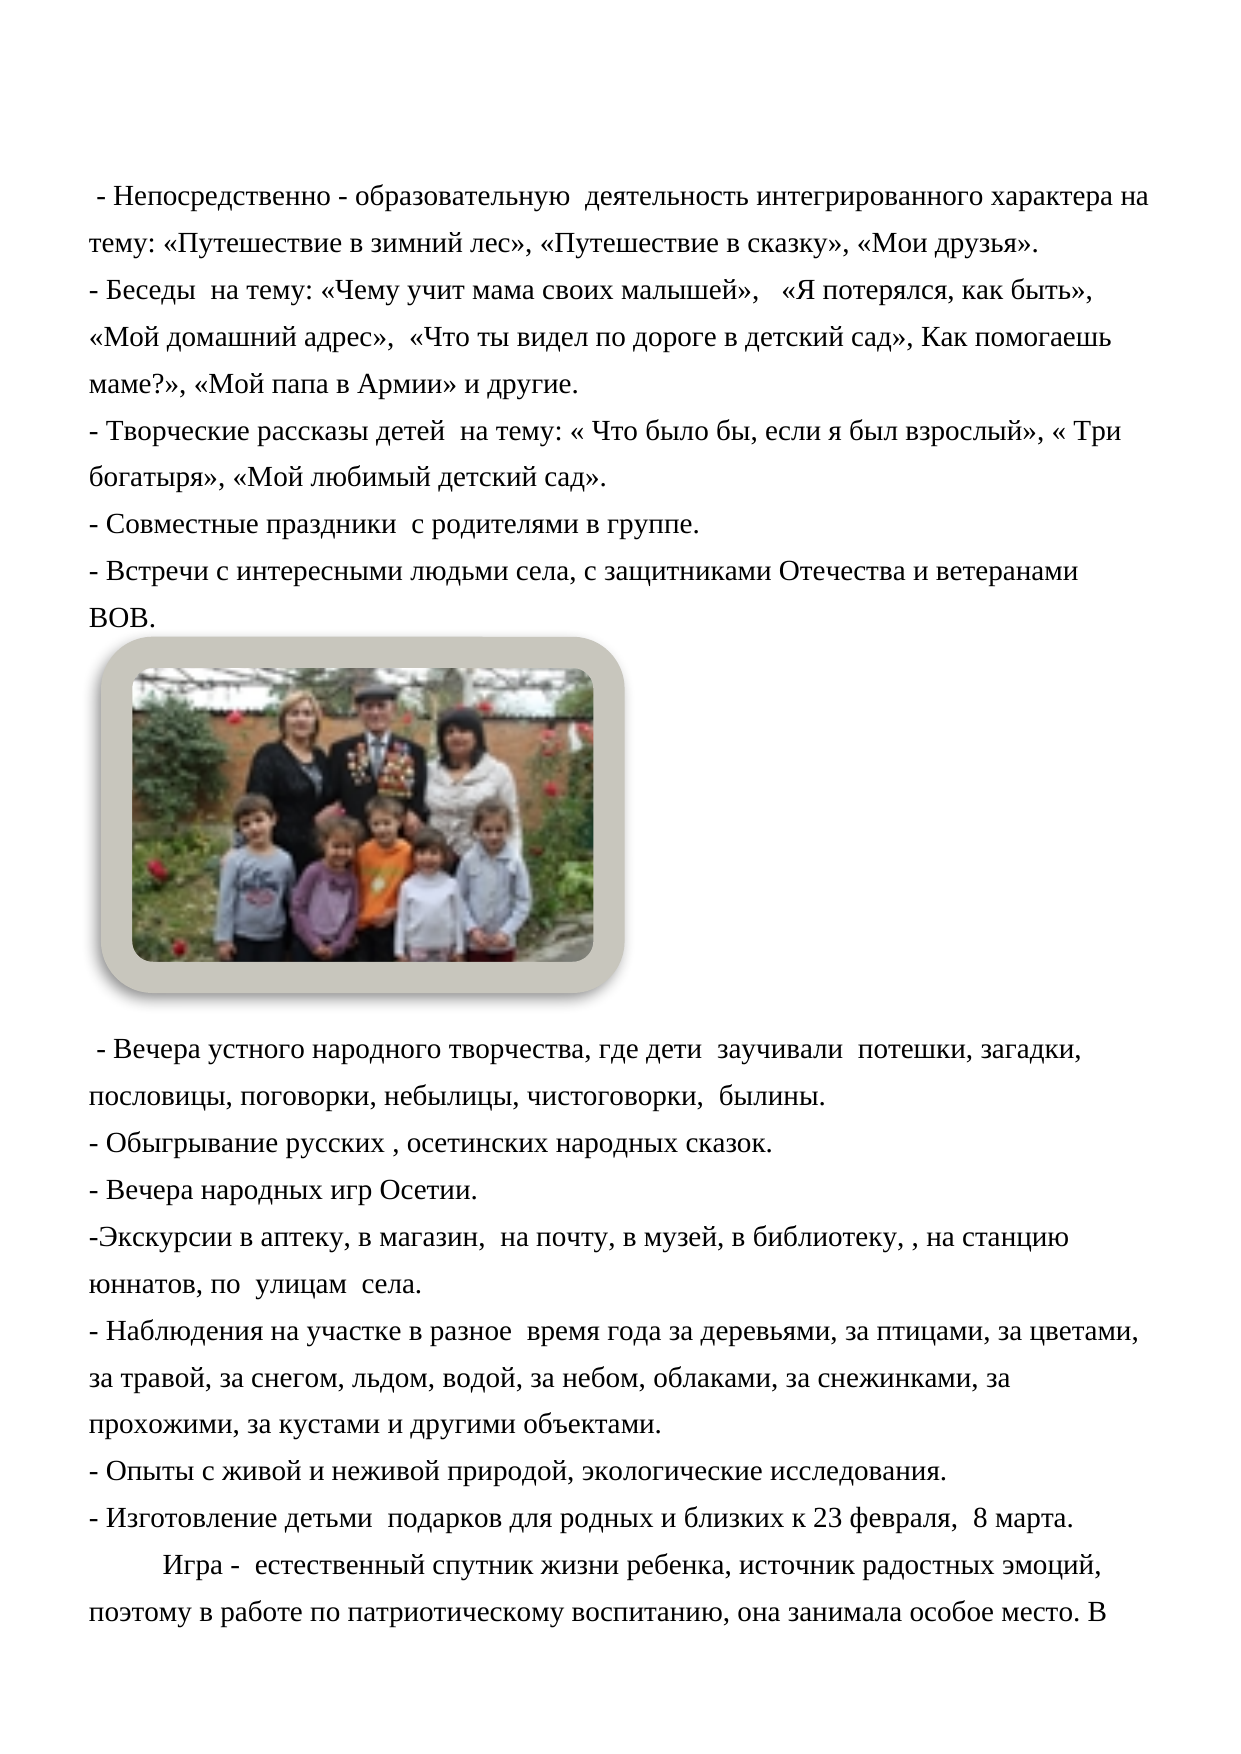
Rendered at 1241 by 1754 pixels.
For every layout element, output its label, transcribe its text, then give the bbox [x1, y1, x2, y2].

text - Изготовление детьми подарков для родных и близких к 23 февраля, 8 марта. [89, 1487, 1152, 1534]
text - Беседы на тему: «Чему учит мама своих малышей», «Я потерялся, как быть», «Мой домашний адрес», «Что ты видел по дороге в детский сад», Как помогаешь маме?», «Мой папа в Армии» и другие. [89, 259, 1152, 399]
text - Вечера устного народного творчества, где дети заучивали потешки, загадки, пословицы, поговорки, небылицы, чистоговорки, былины. [89, 1018, 1152, 1112]
text -Экскурсии в аптеку, в магазин, на почту, в музей, в библиотеку, , на станцию юннатов, по улицам села. [89, 1206, 1152, 1299]
text - Непосредственно - образовательную деятельность интегрированного характера на тему: «Путешествие в зимний лес», «Путешествие в сказку», «Мои друзья». [89, 165, 1152, 259]
text - Встречи с интересными людьми села, с защитниками Отечества и ветеранами ВОВ. [89, 540, 1152, 634]
text - Опыты с живой и неживой природой, экологические исследования. [89, 1440, 1152, 1487]
picture [133, 668, 593, 961]
text - Совместные праздники с родителями в группе. [89, 493, 1152, 540]
text - Вечера народных игр Осетии. [89, 1159, 1152, 1206]
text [89, 1534, 1152, 1628]
text - Обыгрывание русских , осетинских народных сказок. [89, 1112, 1152, 1159]
text - Наблюдения на участке в разное время года за деревьями, за птицами, за цветами, за травой, за снегом, льдом, водой, за небом, облаками, за снежинками, за прохожими, за кустами и другими объектами. [89, 1299, 1152, 1440]
text - Творческие рассказы детей на тему: « Что было бы, если я был взрослый», « Три богатыря», «Мой любимый детский сад». [89, 399, 1152, 493]
